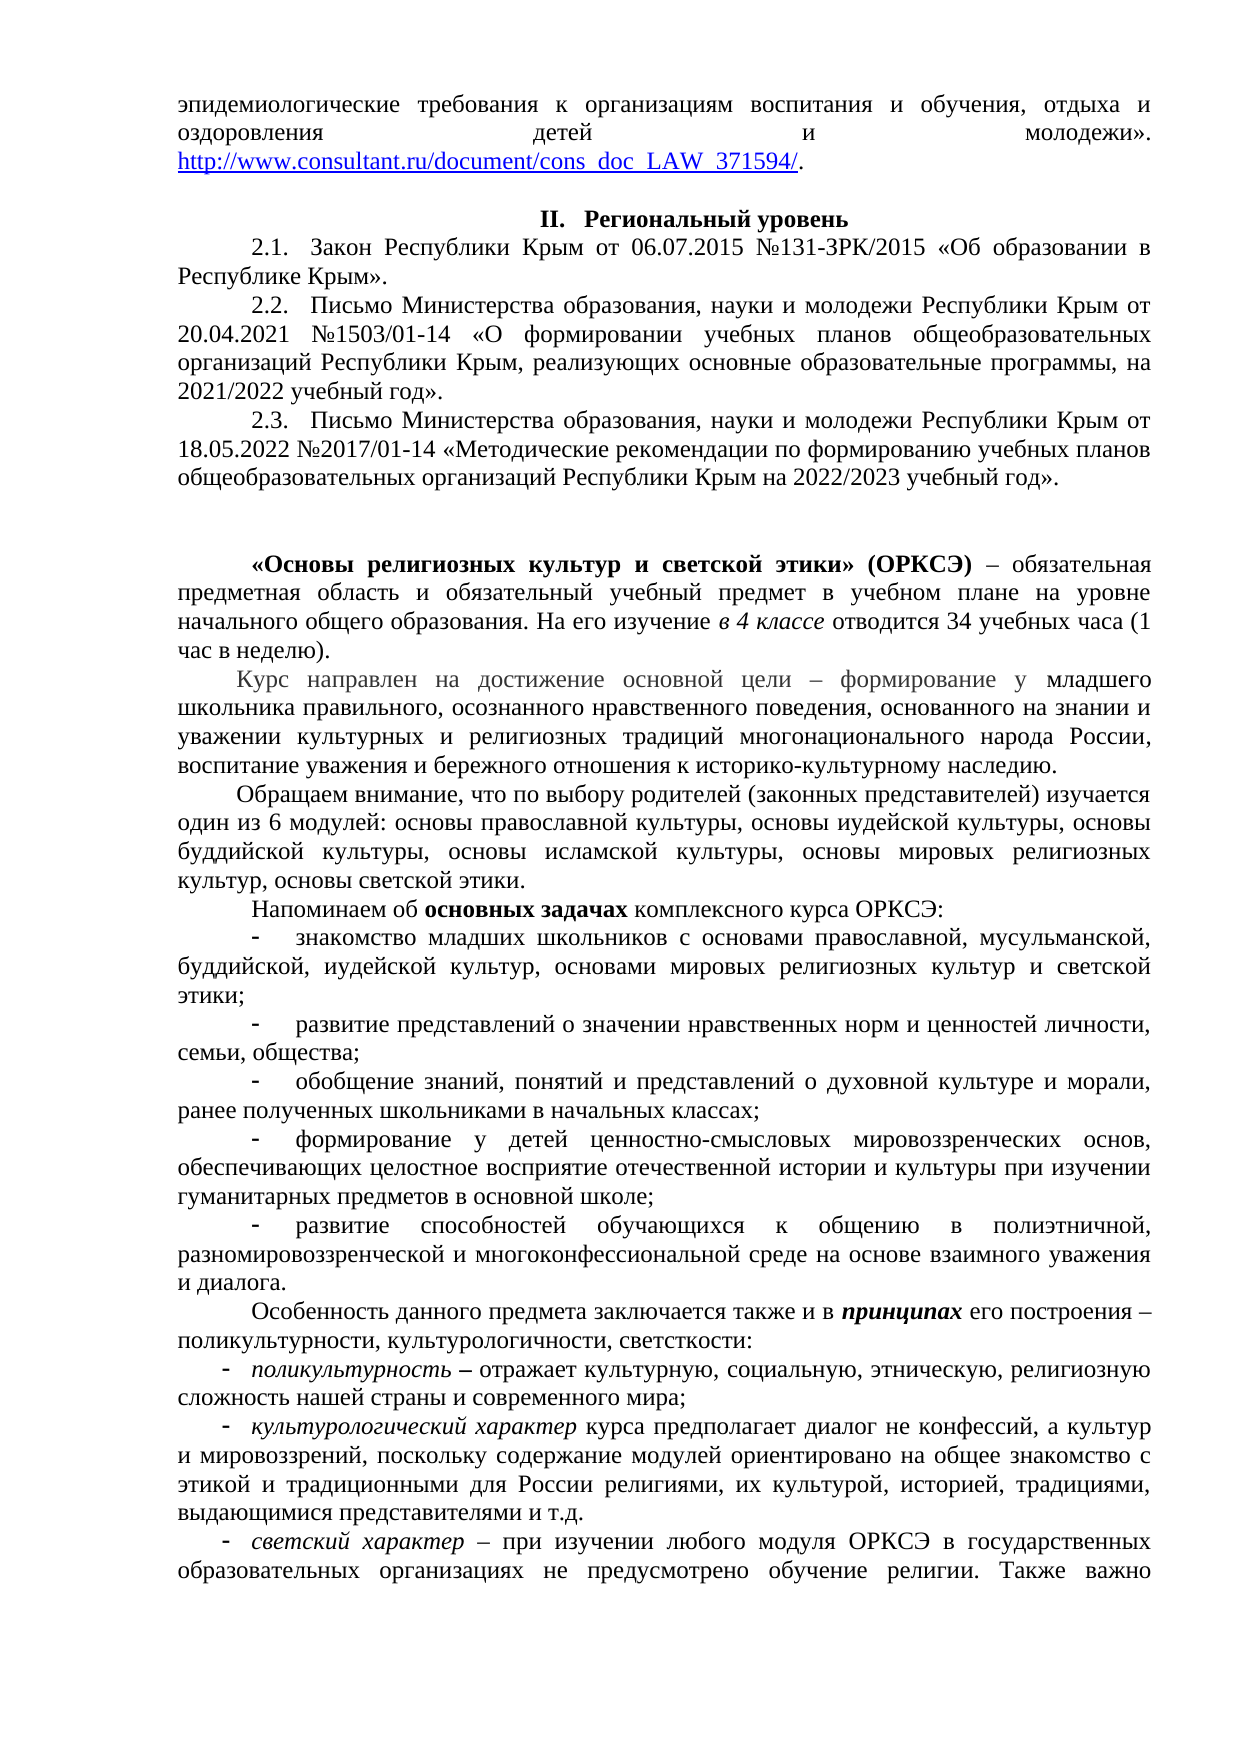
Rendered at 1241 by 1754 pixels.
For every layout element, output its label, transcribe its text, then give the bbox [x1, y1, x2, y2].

list обобщение знаний, понятий и представлений о духовной культуре и морали, ранее полученных школьниками в начальных классах; [177, 1066, 1152, 1124]
text Напоминаем об основных задачах комплексного курса ОРКСЭ: [177, 894, 1152, 922]
list Региональный уровень [177, 204, 1152, 232]
text Курс направлен на достижение основной цели – формирование у младшего школьника правильного, осознанного нравственного поведения, основанного на знании и уважении культурных и религиозных традиций многонационального народа России, воспитание уважения и бережного отношения к историко-культурному наследию. [177, 664, 1152, 779]
list развитие способностей обучающихся к общению в полиэтничной, разномировоззренческой и многоконфессиональной среде на основе взаимного уважения и диалога. [177, 1210, 1152, 1296]
list Письмо Министерства образования, науки и молодежи Республики Крым от 20.04.2021 №1503/01-14 «О формировании учебных планов общеобразовательных организаций Республики Крым, реализующих основные образовательные программы, на 2021/2022 учебный год». [177, 290, 1152, 405]
text Обращаем внимание, что по выбору родителей (законных представителей) изучается один из 6 модулей: основы православной культуры, основы иудейской культуры, основы буддийской культуры, основы исламской культуры, основы мировых религиозных культур, основы светской этики. [177, 779, 1152, 894]
list поликультурность – отражает культурную, социальную, этническую, религиозную сложность нашей страны и современного мира; [177, 1354, 1152, 1411]
list культурологический характер курса предполагает диалог не конфессий, а культур и мировоззрений, поскольку содержание модулей ориентировано на общее знакомство с этикой и традиционными для России религиями, их культурой, историей, традициями, выдающимися представителями и т.д. [177, 1411, 1152, 1526]
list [177, 89, 1152, 175]
list развитие представлений о значении нравственных норм и ценностей личности, семьи, общества; [177, 1009, 1152, 1066]
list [177, 1526, 1152, 1584]
list знакомство младших школьников с основами православной, мусульманской, буддийской, иудейской культур, основами мировых религиозных культур и светской этики; [177, 922, 1152, 1009]
text «Основы религиозных культур и светской этики» (ОРКСЭ) – обязательная предметная область и обязательный учебный предмет в учебном плане на уровне начального общего образования. На его изучение в 4 классе отводится 34 учебных часа (1 час в неделю). [177, 549, 1152, 664]
list Закон Республики Крым от 06.07.2015 №131-ЗРК/2015 «Об образовании в Республике Крым». [177, 232, 1152, 290]
list Особенность данного предмета заключается также и в принципах его построения – поликультурности, культурологичности, светсткости: [177, 1296, 1152, 1354]
list формирование у детей ценностно-смысловых мировоззренческих основ, обеспечивающих целостное восприятие отечественной истории и культуры при изучении гуманитарных предметов в основной школе; [177, 1124, 1152, 1210]
list Письмо Министерства образования, науки и молодежи Республики Крым от 18.05.2022 №2017/01-14 «Методические рекомендации по формированию учебных планов общеобразовательных организаций Республики Крым на 2022/2023 учебный год». [177, 405, 1152, 491]
